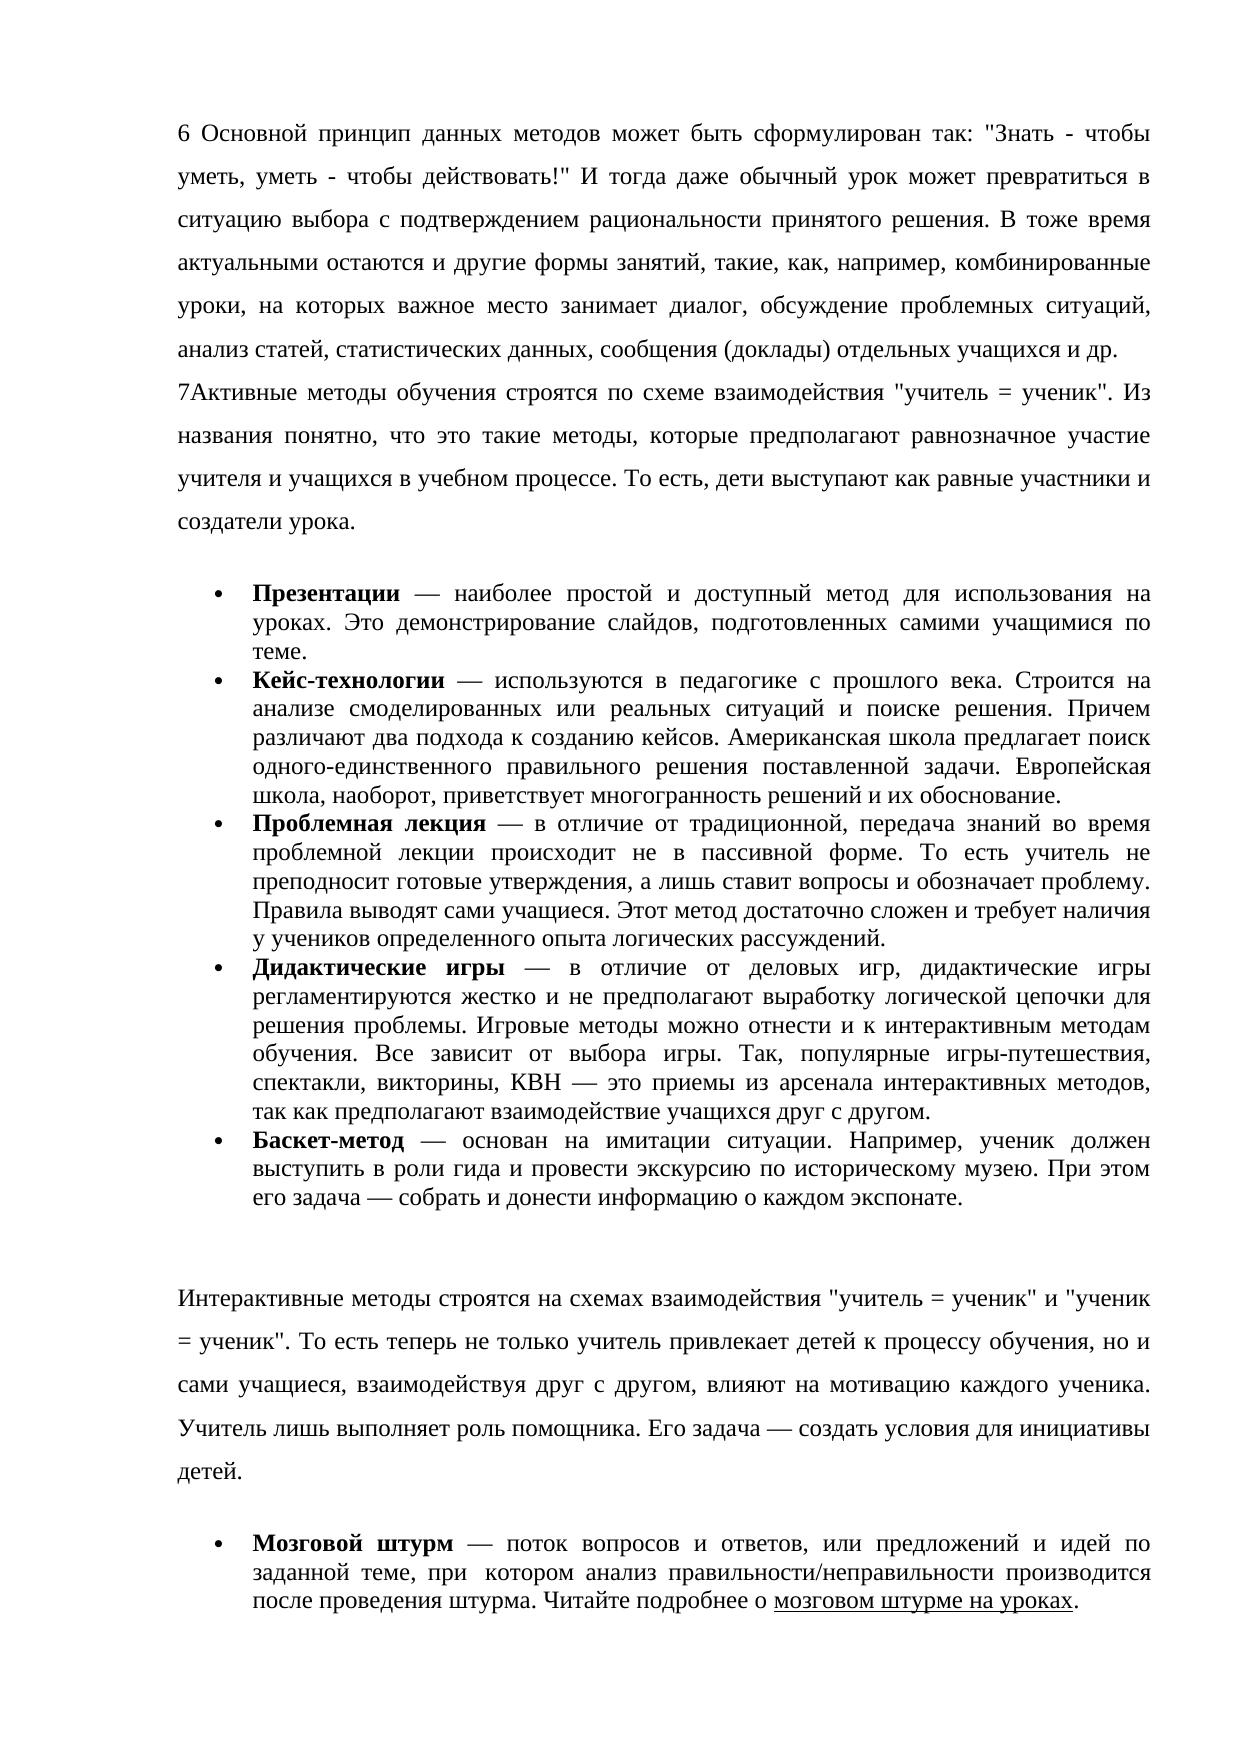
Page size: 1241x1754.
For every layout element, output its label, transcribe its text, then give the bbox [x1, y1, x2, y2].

list Дидактические игры — в отличие от деловых игр, дидактические игры регламентируются жестко и не предполагают выработку логической цепочки для решения проблемы. Игровые методы можно отнести и к интерактивным методам обучения. Все зависит от выбора игры. Так, популярные игры-путешествия, спектакли, викторины, КВН — это приемы из арсенала интерактивных методов, так как предполагают взаимодействие учащихся друг с другом. [215, 952, 1152, 1125]
list Баскет-метод — основан на имитации ситуации. Например, ученик должен выступить в роли гида и провести экскурсию по историческому музею. При этом его задача — собрать и донести информацию о каждом экспонате. [215, 1125, 1152, 1211]
list Мозговой штурм — поток вопросов и ответов, или предложений и идей по заданной теме, при котором анализ правильности/неправильности производится после проведения штурма. Читайте подробнее о мозговом штурме на уроках. [215, 1528, 1152, 1614]
list Кейс-технологии — используются в педагогике с прошлого века. Строится на анализе смоделированных или реальных ситуаций и поиске решения. Причем различают два подхода к созданию кейсов. Американская школа предлагает поиск одного-единственного правильного решения поставленной задачи. Европейская школа, наоборот, приветствует многогранность решений и их обоснование. [215, 665, 1152, 808]
list Презентации — наиболее простой и доступный метод для использования на уроках. Это демонстрирование слайдов, подготовленных самими учащимися по теме. [215, 578, 1152, 665]
list Проблемная лекция — в отличие от традиционной, передача знаний во время проблемной лекции происходит не в пассивной форме. То есть учитель не преподносит готовые утверждения, а лишь ставит вопросы и обозначает проблему. Правила выводят сами учащиеся. Этот метод достаточно сложен и требует наличия у учеников определенного опыта логических рассуждений. [215, 808, 1152, 952]
text 6 Основной принцип данных методов может быть сформулирован так: "Знать - чтобы уметь, уметь - чтобы действовать!" И тогда даже обычный урок может превратиться в ситуацию выбора с подтверждением рациональности принятого решения. В тоже время актуальными остаются и другие формы занятий, такие, как, например, комбинированные уроки, на которых важное место занимает диалог, обсуждение проблемных ситуаций, анализ статей, статистических данных, сообщения (доклады) отдельных учащихся и др. [177, 118, 1152, 362]
text Интерактивные методы строятся на схемах взаимодействия "учитель = ученик" и "ученик = ученик". То есть теперь не только учитель привлекает детей к процессу обучения, но и сами учащиеся, взаимодействуя друг с другом, влияют на мотивацию каждого ученика. Учитель лишь выполняет роль помощника. Его задача — создать условия для инициативы детей. [177, 1283, 1152, 1484]
text 7Активные методы обучения строятся по схеме взаимодействия "учитель = ученик". Из названия понятно, что это такие методы, которые предполагают равнозначное участие учителя и учащихся в учебном процессе. То есть, дети выступают как равные участники и создатели урока. [177, 377, 1152, 535]
